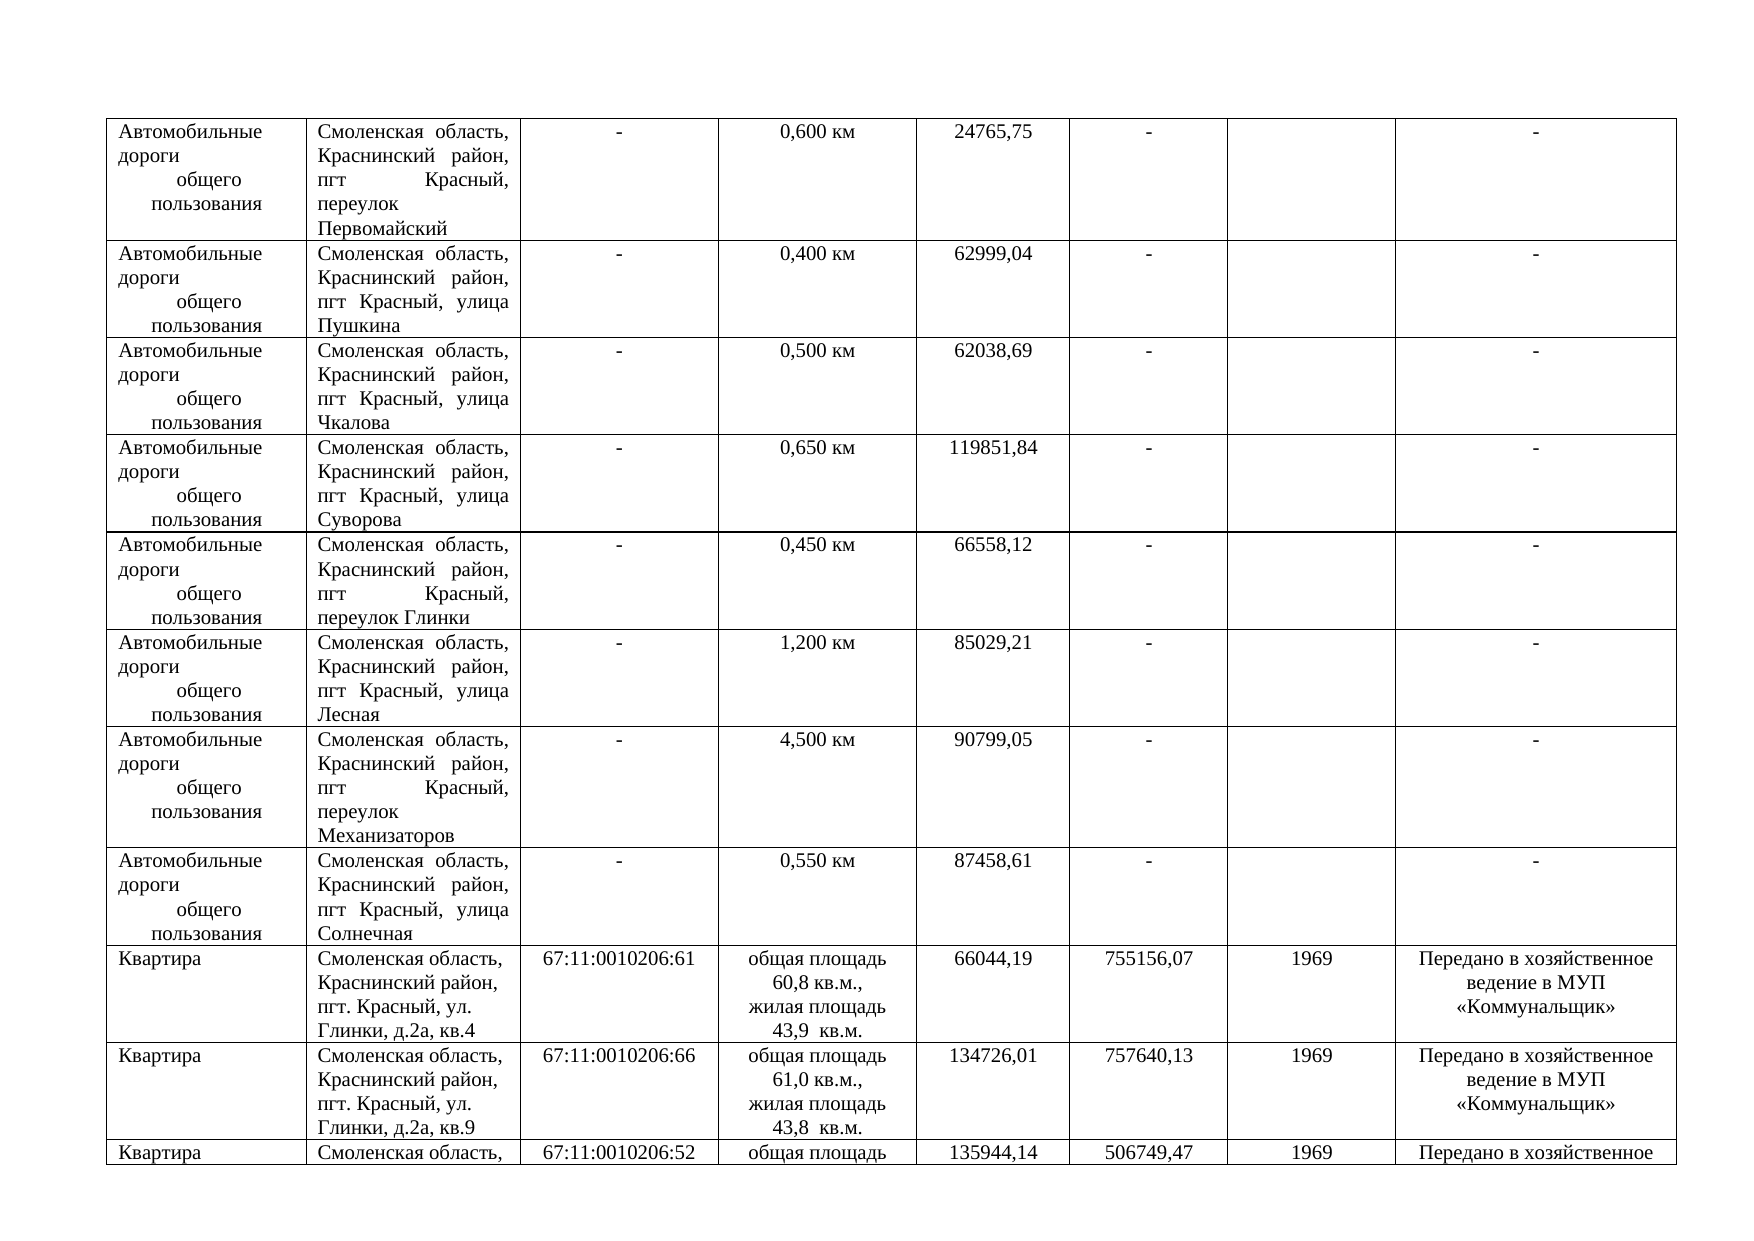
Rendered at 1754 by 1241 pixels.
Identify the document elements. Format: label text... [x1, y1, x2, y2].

table_cell - [1070, 119, 1227, 239]
table_cell - [1396, 241, 1676, 337]
table_cell 755156,07 [1070, 946, 1227, 1042]
table_cell 67:11:0010206:61 [521, 946, 718, 1042]
table_cell 0,650 км [719, 435, 916, 531]
table_cell - [1396, 533, 1676, 629]
table_cell - [1070, 727, 1227, 847]
table_cell 87458,61 [917, 848, 1069, 944]
table_cell Смоленская область, Краснинский район, пгт Красный, переулок Первомайский [307, 119, 520, 239]
table_cell общая площадь 61,0 кв.м., жилая площадь 43,8 кв.м. [719, 1043, 916, 1139]
table_cell 1969 [1228, 946, 1395, 1042]
table_cell 1,200 км [719, 630, 916, 726]
table_cell - [521, 119, 718, 239]
table_cell Смоленская область, Краснинский район, пгт Красный, улица Солнечная [307, 848, 520, 944]
table_cell Смоленская область, Краснинский район, пгт Красный, улица Чкалова [307, 338, 520, 434]
table_cell - [1396, 119, 1676, 239]
table_cell - [521, 338, 718, 434]
table_cell 134726,01 [917, 1043, 1069, 1139]
table_cell Смоленская область, Краснинский район, пгт Красный, переулок Механизаторов [307, 727, 520, 847]
table_cell - [1070, 533, 1227, 629]
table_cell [107, 119, 306, 239]
table_cell Квартира [107, 946, 306, 1042]
table_cell 66558,12 [917, 533, 1069, 629]
table_cell 0,550 км [719, 848, 916, 944]
table_cell 67:11:0010206:66 [521, 1043, 718, 1139]
table_cell 506749,47 [1070, 1140, 1227, 1164]
table_cell Квартира [107, 1043, 306, 1139]
table_cell Смоленская область, Краснинский район, пгт Красный, улица Пушкина [307, 241, 520, 337]
table_cell - [1070, 630, 1227, 726]
table_cell 0,400 км [719, 241, 916, 337]
table_cell Автомобильные дороги общего пользования [107, 630, 306, 726]
table_cell 90799,05 [917, 727, 1069, 847]
table_cell Квартира [107, 1140, 306, 1164]
table_cell [1228, 848, 1395, 944]
table_cell - [1396, 435, 1676, 531]
table_cell 62038,69 [917, 338, 1069, 434]
table_cell - [521, 848, 718, 944]
table_cell Автомобильные дороги общего пользования [107, 533, 306, 629]
table_cell Смоленская область, Краснинский район, пгт Красный, улица Лесная [307, 630, 520, 726]
table_cell 85029,21 [917, 630, 1069, 726]
table_cell [719, 119, 916, 239]
table_cell - [1396, 338, 1676, 434]
table_cell общая площадь 60,8 кв.м., жилая площадь 43,9 кв.м. [719, 946, 916, 1042]
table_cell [1396, 1140, 1676, 1164]
table_cell Автомобильные дороги общего пользования [107, 435, 306, 531]
table_cell - [1396, 630, 1676, 726]
table_cell 4,500 км [719, 727, 916, 847]
table_cell Передано в хозяйственное ведение в МУП «Коммунальщик» [1396, 946, 1676, 1042]
table_cell Смоленская область, Краснинский район, пгт Красный, переулок Глинки [307, 533, 520, 629]
table_cell [1228, 338, 1395, 434]
table_cell - [1396, 848, 1676, 944]
table_cell Автомобильные дороги общего пользования [107, 727, 306, 847]
table_cell - [1396, 727, 1676, 847]
table_cell - [1070, 241, 1227, 337]
table_cell - [521, 241, 718, 337]
table_cell 119851,84 [917, 435, 1069, 531]
table_cell Передано в хозяйственное ведение в МУП «Коммунальщик» [1396, 1043, 1676, 1139]
table_cell Автомобильные дороги общего пользования [107, 848, 306, 944]
table_cell - [521, 630, 718, 726]
table_cell - [1070, 848, 1227, 944]
table_cell 135944,14 [917, 1140, 1069, 1164]
table_cell [1228, 241, 1395, 337]
table_cell [1228, 727, 1395, 847]
table_cell [1228, 533, 1395, 629]
table_cell Автомобильные дороги общего пользования [107, 338, 306, 434]
table_cell - [1070, 435, 1227, 531]
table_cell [719, 1140, 916, 1164]
table_cell 1969 [1228, 1140, 1395, 1164]
table_cell [1228, 119, 1395, 239]
table_cell Смоленская область, Краснинский район, пгт. Красный, ул. Глинки, д.2а, кв.4 [307, 946, 520, 1042]
table_cell [1228, 630, 1395, 726]
table_cell 0,500 км [719, 338, 916, 434]
table_cell - [521, 533, 718, 629]
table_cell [307, 1140, 520, 1164]
table_cell 757640,13 [1070, 1043, 1227, 1139]
table_cell 62999,04 [917, 241, 1069, 337]
table_cell 1969 [1228, 1043, 1395, 1139]
table_cell - [521, 435, 718, 531]
table_cell 66044,19 [917, 946, 1069, 1042]
table_cell - [1070, 338, 1227, 434]
table_cell Смоленская область, Краснинский район, пгт Красный, улица Суворова [307, 435, 520, 531]
table_cell 67:11:0010206:52 [521, 1140, 718, 1164]
table_cell Автомобильные дороги общего пользования [107, 241, 306, 337]
table_cell 24765,75 [917, 119, 1069, 239]
table_cell Смоленская область, Краснинский район, пгт. Красный, ул. Глинки, д.2а, кв.9 [307, 1043, 520, 1139]
table_cell 0,450 км [719, 533, 916, 629]
table_cell [1228, 435, 1395, 531]
table_cell - [521, 727, 718, 847]
